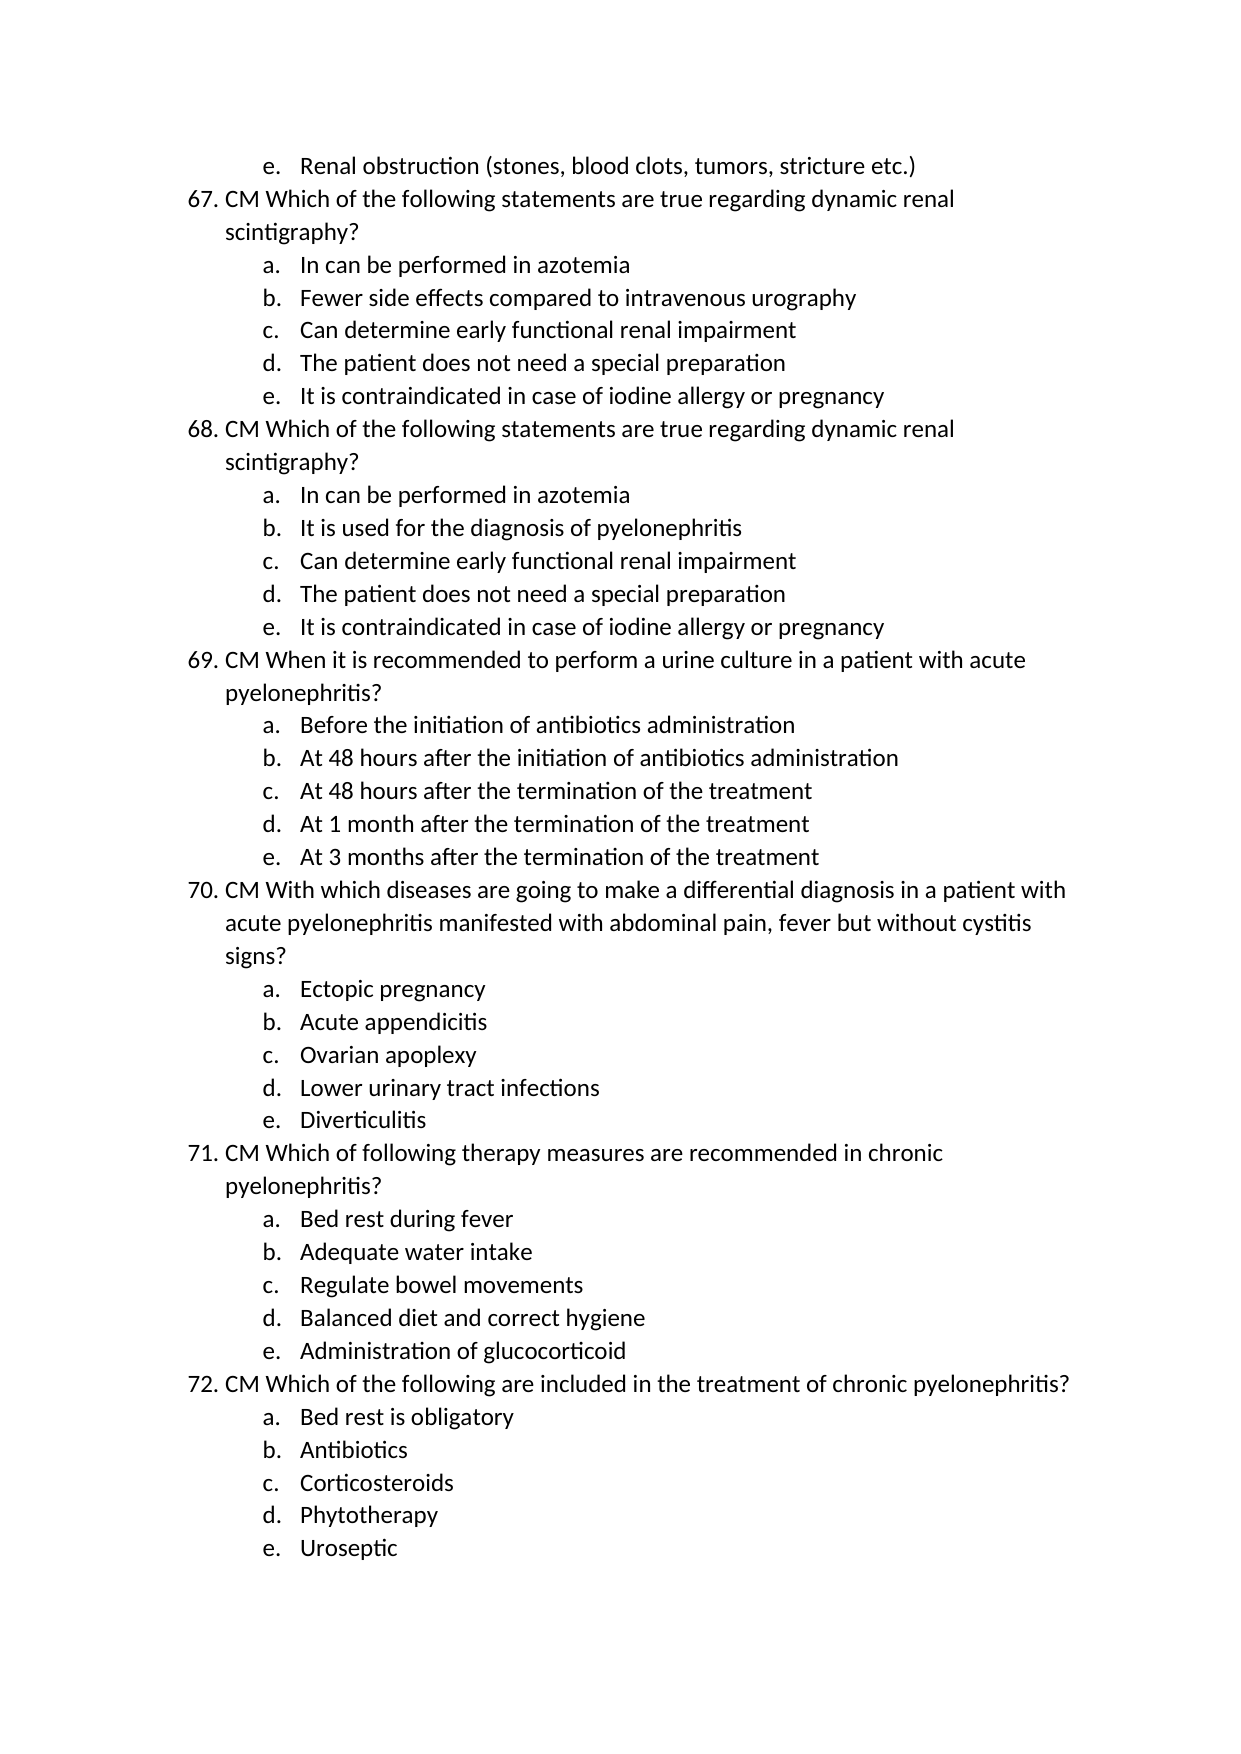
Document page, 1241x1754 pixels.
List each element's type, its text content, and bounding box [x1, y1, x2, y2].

list Acute appendicitis [262, 1006, 1090, 1036]
list At 48 hours after the initiation of antibiotics administration [262, 742, 1090, 773]
list The patient does not need a special preparation [262, 347, 1090, 378]
list Before the initiation of antibiotics administration [262, 709, 1090, 740]
list Fewer side effects compared to intravenous urography [262, 282, 1090, 312]
list CM Which of the following statements are true regarding dynamic renal scintigraphy? [187, 183, 1090, 246]
list CM Which of the following are included in the treatment of chronic pyelonephritis? [187, 1368, 1090, 1398]
list CM Which of the following statements are true regarding dynamic renal scintigraphy? [187, 413, 1090, 477]
list Bed rest is obligatory [262, 1401, 1090, 1431]
list Can determine early functional renal impairment [262, 314, 1090, 345]
list Can determine early functional renal impairment [262, 545, 1090, 576]
list At 48 hours after the termination of the treatment [262, 775, 1090, 806]
list Lower urinary tract infections [262, 1072, 1090, 1102]
list The patient does not need a special preparation [262, 578, 1090, 608]
list Bed rest during fever [262, 1203, 1090, 1234]
list It is contraindicated in case of iodine allergy or pregnancy [262, 611, 1090, 641]
list Ovarian apoplexy [262, 1039, 1090, 1069]
list Corticosteroids [262, 1467, 1090, 1497]
list Renal obstruction (stones, blood clots, tumors, stricture etc.) [262, 150, 1090, 181]
list At 3 months after the termination of the treatment [262, 841, 1090, 872]
list Administration of glucocorticoid [262, 1335, 1090, 1366]
list Phytotherapy [262, 1499, 1090, 1530]
list Regulate bowel movements [262, 1269, 1090, 1300]
list At 1 month after the termination of the treatment [262, 808, 1090, 839]
list In can be performed in azotemia [262, 479, 1090, 510]
list Diverticulitis [262, 1104, 1090, 1135]
list Adequate water intake [262, 1236, 1090, 1267]
list CM Which of following therapy measures are recommended in chronic pyelonephritis? [187, 1137, 1090, 1201]
list Uroseptic [262, 1532, 1090, 1563]
list It is used for the diagnosis of pyelonephritis [262, 512, 1090, 543]
list CM When it is recommended to perform a urine culture in a patient with acute pyelonephritis? [187, 644, 1090, 707]
list Balanced diet and correct hygiene [262, 1302, 1090, 1333]
list In can be performed in azotemia [262, 249, 1090, 279]
list CM With which diseases are going to make a differential diagnosis in a patient with acute pyelonephritis manifested with abdominal pain, fever but without cystitis signs? [187, 874, 1090, 971]
list Antibiotics [262, 1434, 1090, 1464]
list Ectopic pregnancy [262, 973, 1090, 1003]
list It is contraindicated in case of iodine allergy or pregnancy [262, 380, 1090, 411]
